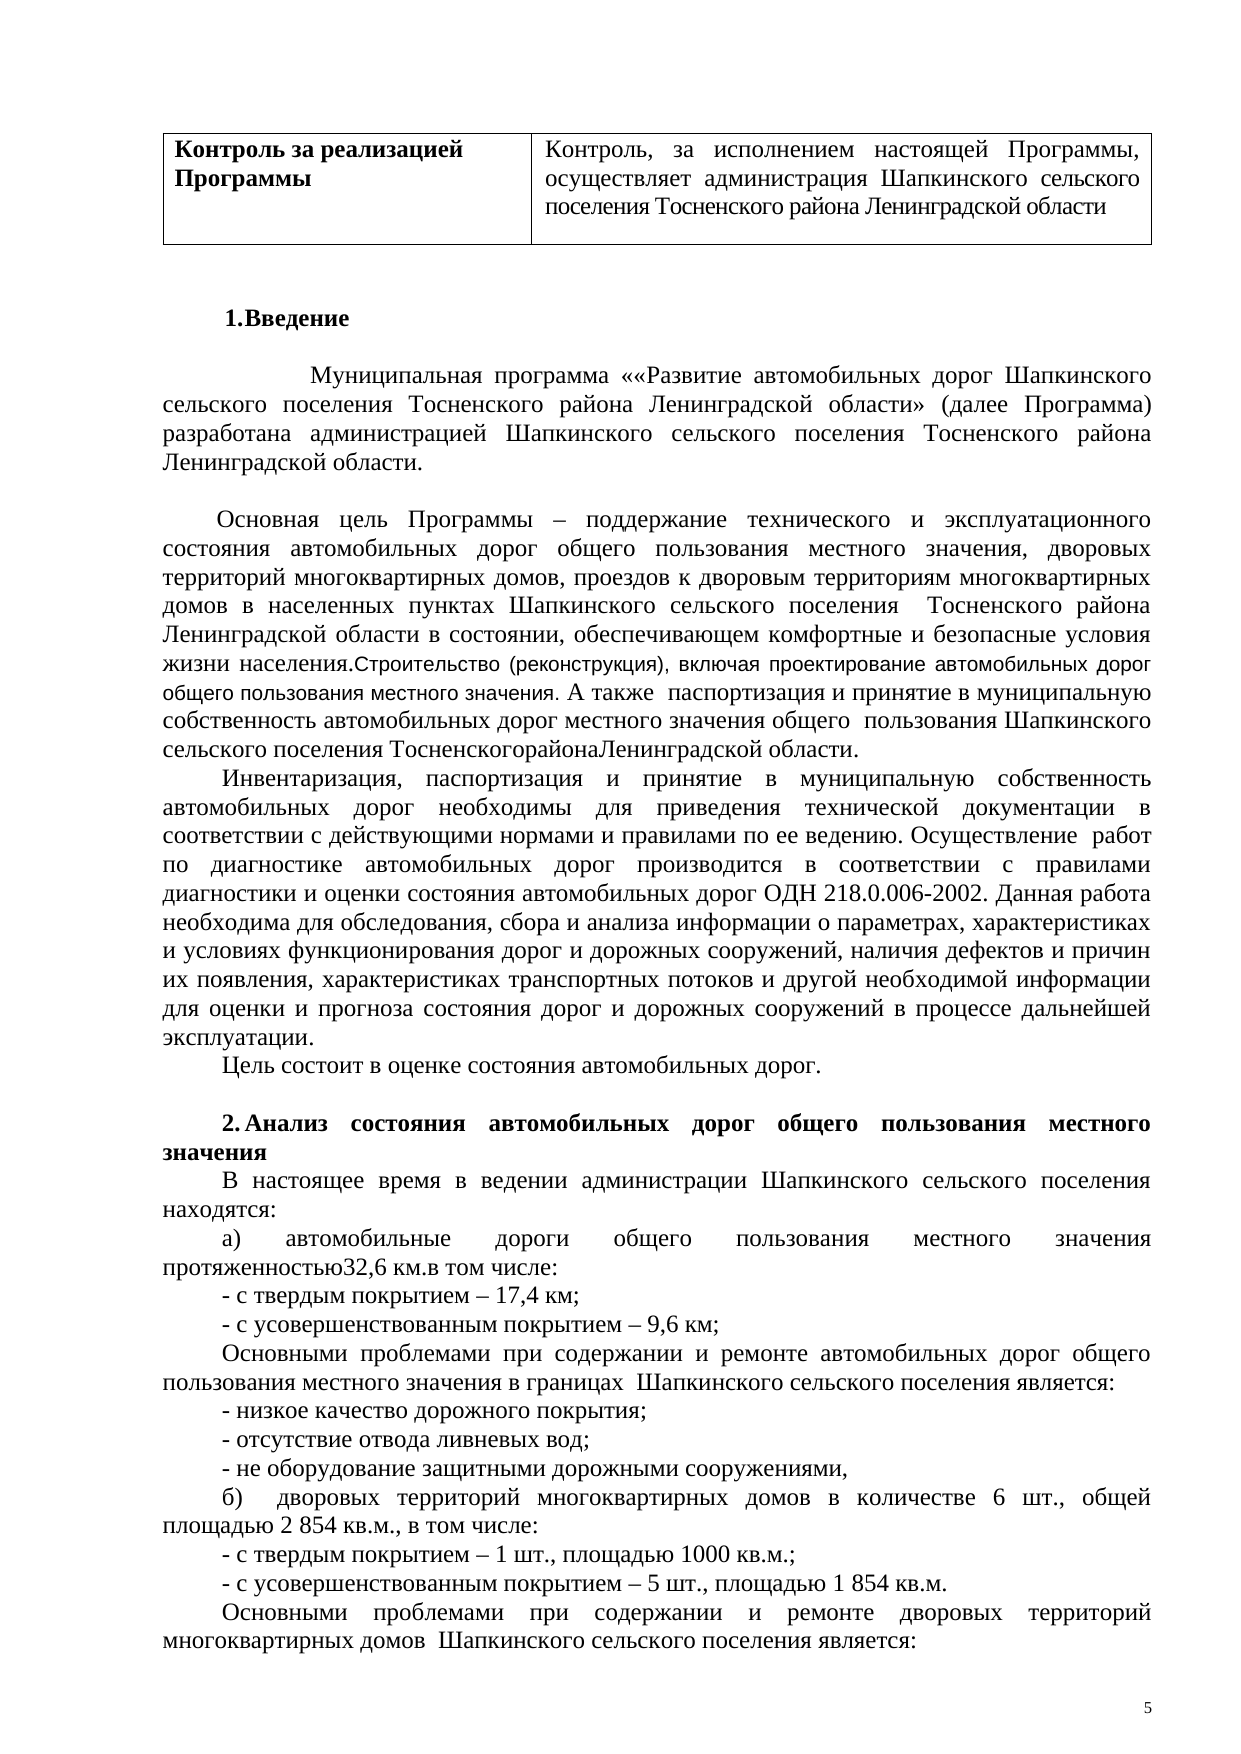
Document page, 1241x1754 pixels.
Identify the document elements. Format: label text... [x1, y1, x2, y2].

text Муниципальная программа ««Развитие автомобильных дорог Шапкинского сельского поселения Тосненского района Ленинградской области» (далее Программа) разработана администрацией Шапкинского сельского поселения Тосненского района Ленинградской области. [162, 360, 1152, 475]
list Введение [224, 303, 1152, 332]
list Анализ состояния автомобильных дорог общего пользования местного значения [162, 1108, 1152, 1165]
table_cell Контроль, за исполнением настоящей Программы, осуществляет администрация Шапкинского сельского поселения Тосненского района Ленинградской области [532, 134, 1151, 244]
text Основная цель Программы – поддержание технического и эксплуатационного состояния автомобильных дорог общего пользования местного значения, дворовых территорий многоквартирных домов, проездов к дворовым территориям многоквартирных домов в населенных пунктах Шапкинского сельского поселения Тосненского района Ленинградской области в состоянии, обеспечивающем комфортные и безопасные условия жизни населения.Строительство (реконструкция), включая проектирование автомобильных дорог общего пользования местного значения. А также паспортизация и принятие в муниципальную собственность автомобильных дорог местного значения общего пользования Шапкинского сельского поселения ТосненскогорайонаЛенинградской области. [162, 504, 1152, 763]
text - отсутствие отвода ливневых вод; [162, 1424, 1152, 1453]
text б) дворовых территорий многоквартирных домов в количестве 6 шт., общей площадью 2 854 кв.м., в том числе: [162, 1482, 1152, 1539]
text Инвентаризация, паспортизация и принятие в муниципальную собственность автомобильных дорог необходимы для приведения технической документации в соответствии с действующими нормами и правилами по ее ведению. Осуществление работ по диагностике автомобильных дорог производится в соответствии с правилами диагностики и оценки состояния автомобильных дорог ОДН 218.0.006-2002. Данная работа необходима для обследования, сбора и анализа информации о параметрах, характеристиках и условиях функционирования дорог и дорожных сооружений, наличия дефектов и причин их появления, характеристиках транспортных потоков и другой необходимой информации для оценки и прогноза состояния дорог и дорожных сооружений в процессе дальнейшей эксплуатации. [162, 763, 1152, 1050]
text Основными проблемами при содержании и ремонте автомобильных дорог общего пользования местного значения в границах Шапкинского сельского поселения является: [162, 1338, 1152, 1395]
text Цель состоит в оценке состояния автомобильных дорог. [162, 1050, 1152, 1079]
text - с усовершенствованным покрытием – 9,6 км; [162, 1309, 1152, 1338]
text - с твердым покрытием – 1 шт., площадью 1000 кв.м.; [162, 1539, 1152, 1568]
text - не оборудование защитными дорожными сооружениями, [162, 1453, 1152, 1482]
text - низкое качество дорожного покрытия; [162, 1395, 1152, 1424]
text - с твердым покрытием – 17,4 км; [162, 1280, 1152, 1309]
text Основными проблемами при содержании и ремонте дворовых территорий многоквартирных домов Шапкинского сельского поселения является: [162, 1597, 1152, 1654]
text В настоящее время в ведении администрации Шапкинского сельского поселения находятся: [162, 1165, 1152, 1223]
text а) автомобильные дороги общего пользования местного значения протяженностью32,6 км.в том числе: [162, 1223, 1152, 1280]
table_cell Контроль за реализацией Программы [164, 134, 531, 244]
text - с усовершенствованным покрытием – 5 шт., площадью 1 854 кв.м. [162, 1568, 1152, 1597]
